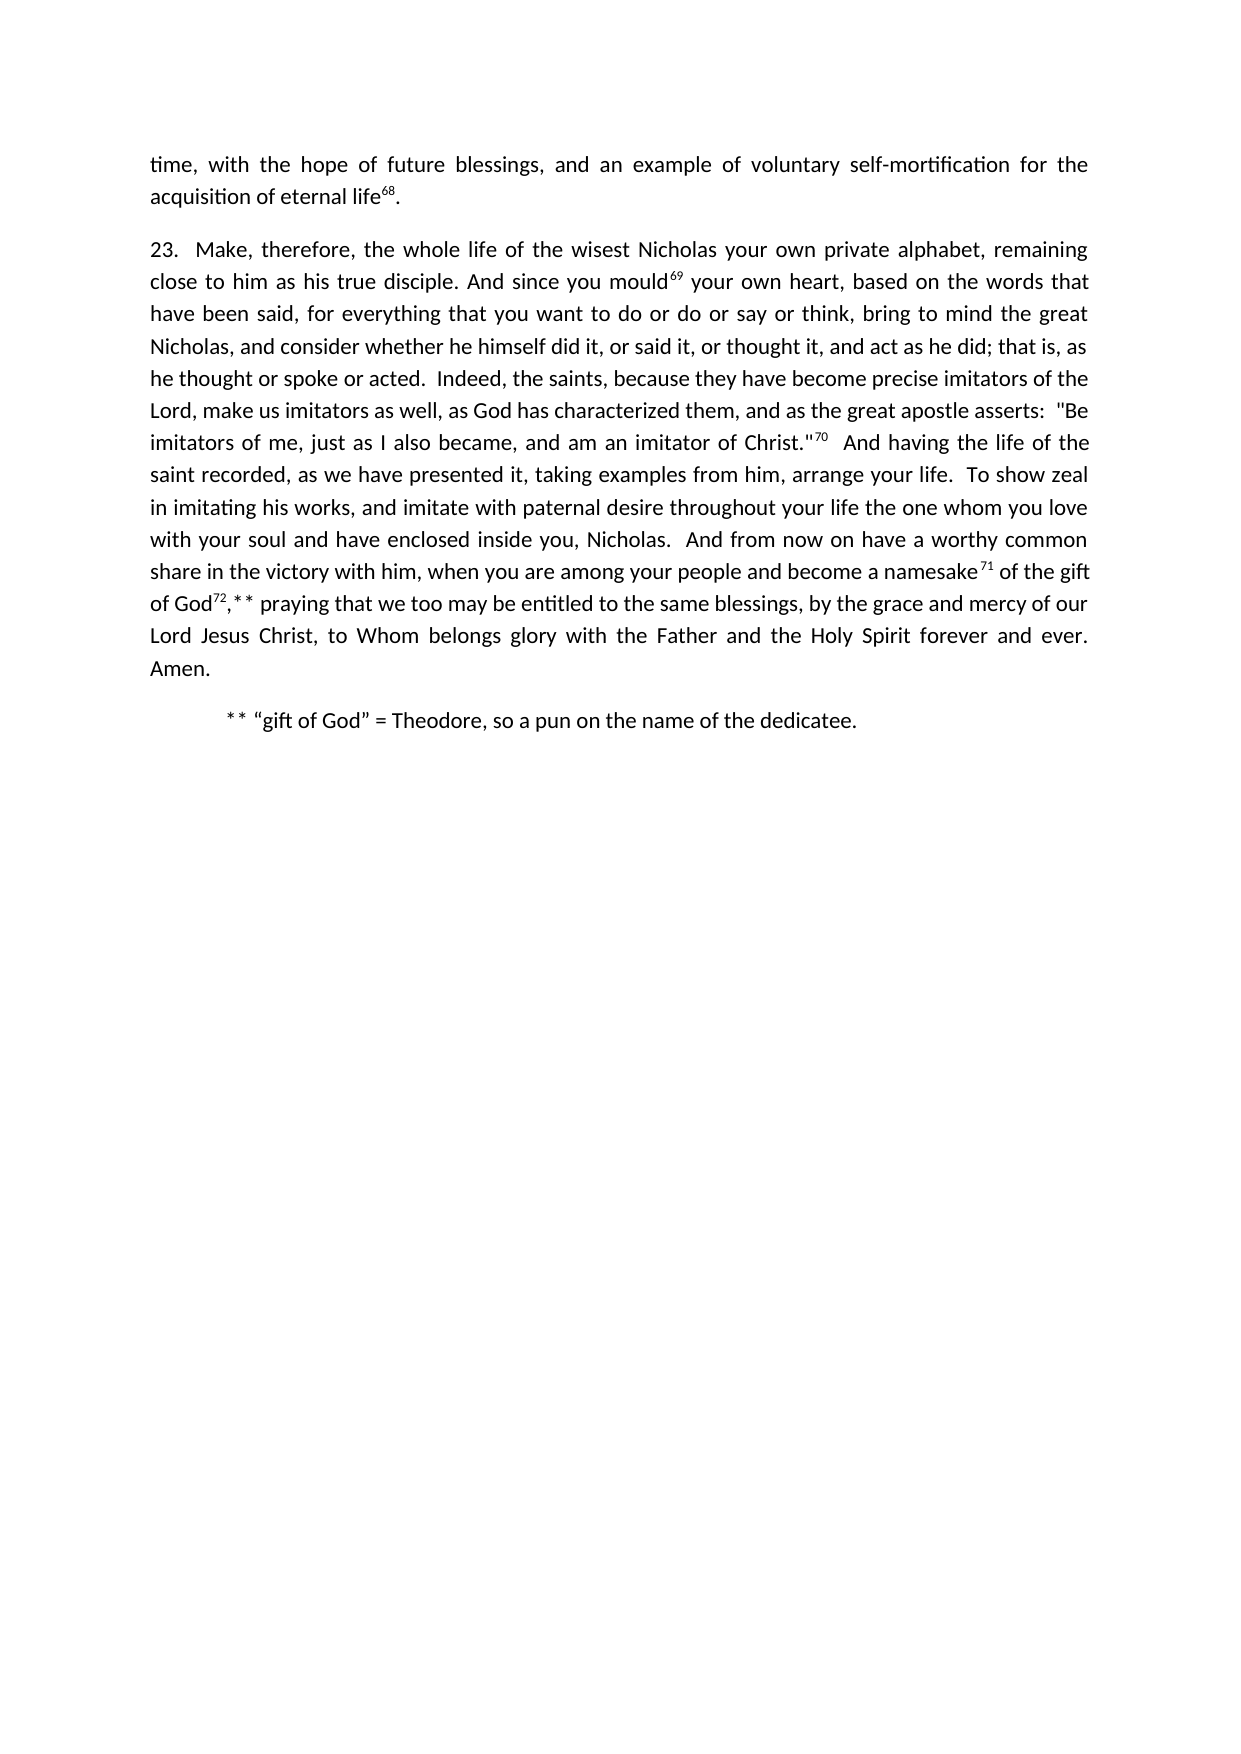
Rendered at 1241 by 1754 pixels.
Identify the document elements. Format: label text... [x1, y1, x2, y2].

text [150, 150, 1090, 210]
text 23. Make, therefore, the whole life of the wisest Nicholas your own private alphabet, remaining close to him as his true disciple. And since you mould69 your own heart, based on the words that have been said, for everything that you want to do or do or say or think, bring to mind the great Nicholas, and consider whether he himself did it, or said it, or thought it, and act as he did; that is, as he thought or spoke or acted. Indeed, the saints, because they have become precise imitators of the Lord, make us imitators as well, as God has characterized them, and as the great apostle asserts: "Be imitators of me, just as I also became, and am an imitator of Christ."70 And having the life of the saint recorded, as we have presented it, taking examples from him, arrange your life. To show zeal in imitating his works, and imitate with paternal desire throughout your life the one whom you love with your soul and have enclosed inside you, Nicholas. And from now on have a worthy common share in the victory with him, when you are among your people and become a namesake71 of the gift of God72,** praying that we too may be entitled to the same blessings, by the grace and mercy of our Lord Jesus Christ, to Whom belongs glory with the Father and the Holy Spirit forever and ever. Amen. [150, 235, 1090, 682]
text ** “gift of God” = Theodore, so a pun on the name of the dedicatee. [225, 707, 1090, 735]
